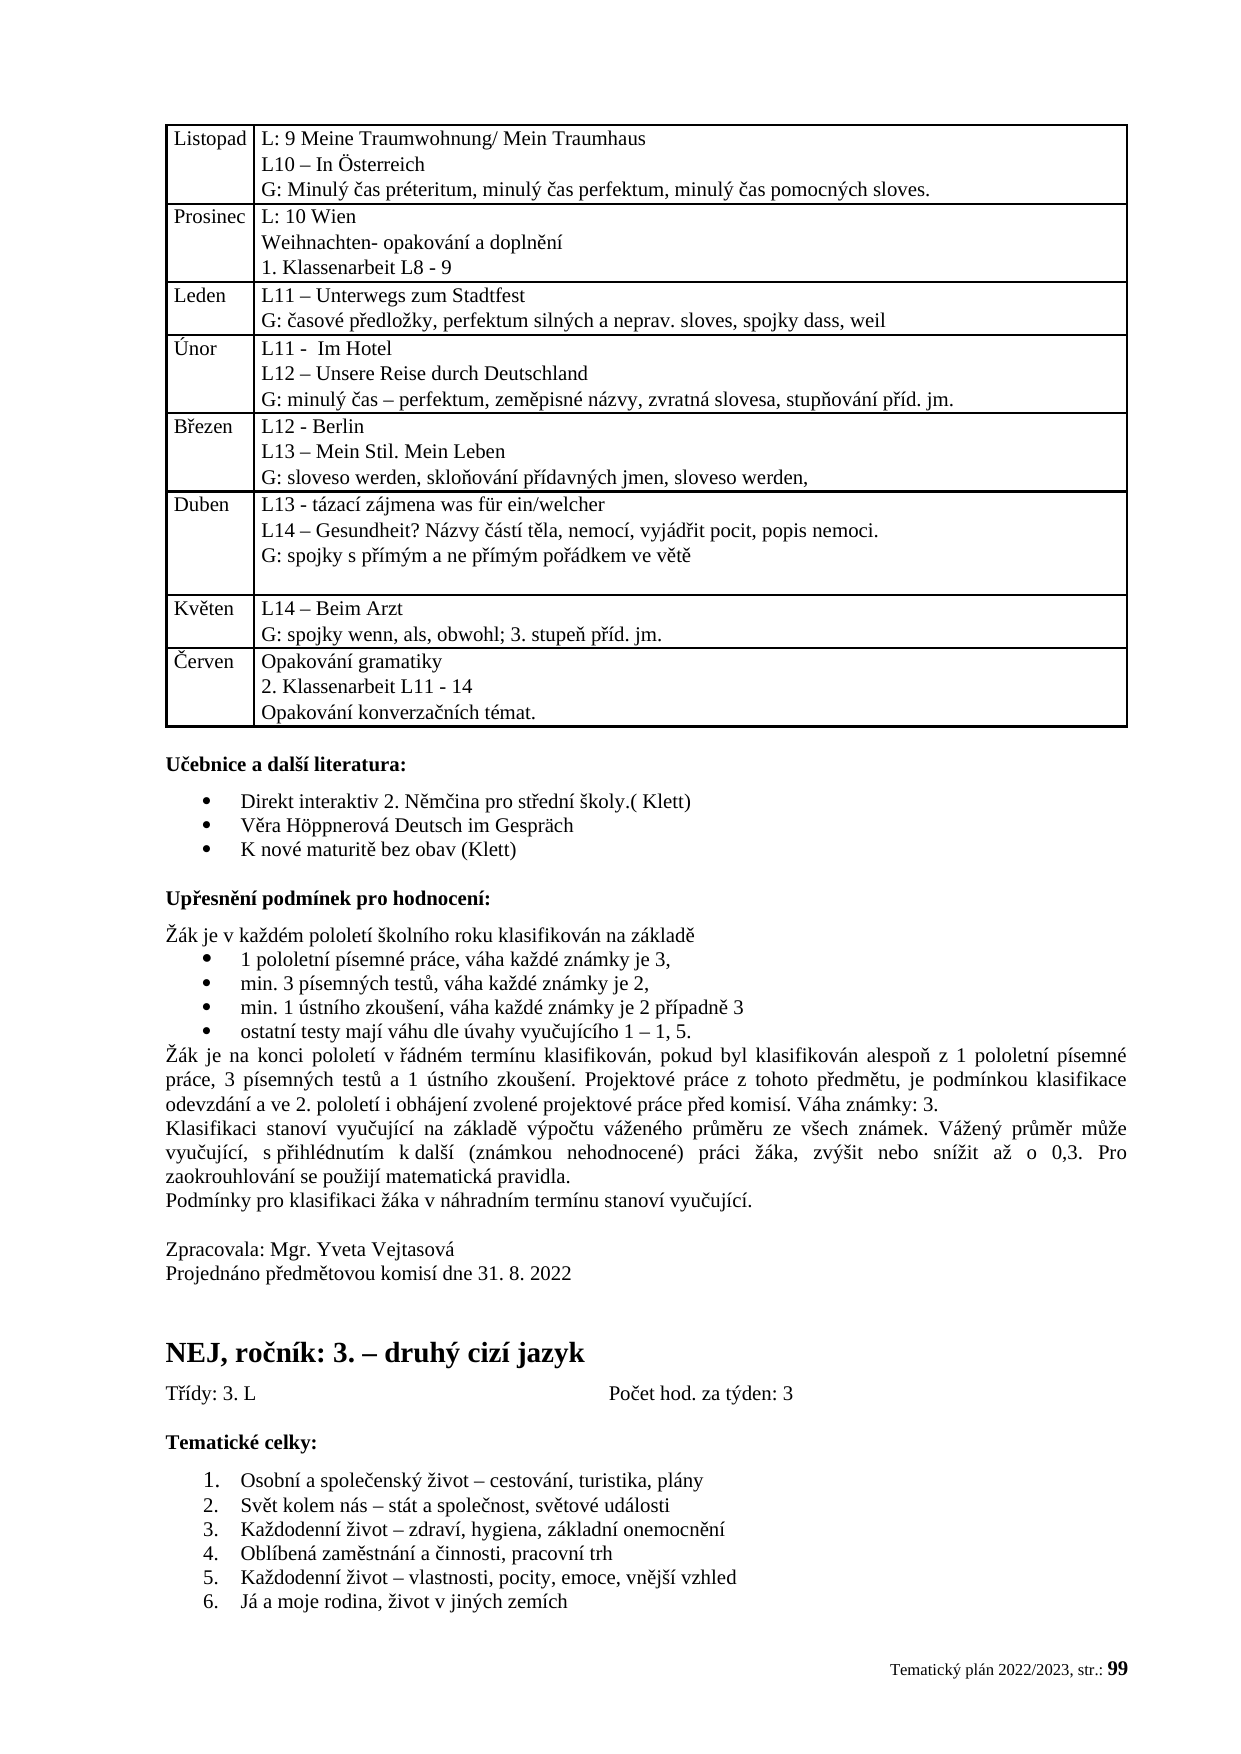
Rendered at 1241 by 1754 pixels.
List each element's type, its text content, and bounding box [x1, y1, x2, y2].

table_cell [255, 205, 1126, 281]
text Zpracovala: Mgr. Yveta Vejtasová [165, 1237, 1128, 1261]
list Já a moje rodina, život v jiných zemích [203, 1589, 1128, 1613]
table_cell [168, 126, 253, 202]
text Direkt interaktiv 2. Němčina pro střední školy.( Klett) [203, 789, 1128, 813]
text Učebnice a další literatura: [165, 752, 1128, 776]
text Věra Höppnerová Deutsch im Gespräch [203, 813, 1128, 837]
text Žák je na konci pololetí v řádném termínu klasifikován, pokud byl klasifikován alespoň z 1 pololetní písemné práce, 3 písemných testů a 1 ústního zkoušení. Projektové práce z tohoto předmětu, je podmínkou klasifikace odevzdání a ve 2. pololetí i obhájení zvolené projektové práce před komisí. Váha známky: 3. [165, 1043, 1128, 1116]
text NEJ, ročník: 3. – druhý cizí jazyk [165, 1335, 1128, 1368]
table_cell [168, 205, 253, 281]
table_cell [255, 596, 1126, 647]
text Třídy: 3. L Počet hod. za týden: 3 [165, 1381, 1128, 1405]
list Oblíbená zaměstnání a činnosti, pracovní trh [203, 1541, 1128, 1565]
text min. 3 písemných testů, váha každé známky je 2, [203, 971, 1128, 995]
text ostatní testy mají váhu dle úvahy vyučujícího 1 – 1, 5. [203, 1019, 1128, 1043]
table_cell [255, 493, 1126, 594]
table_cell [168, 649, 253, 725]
text Tematické celky: [165, 1430, 1128, 1454]
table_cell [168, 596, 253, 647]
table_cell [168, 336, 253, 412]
text Upřesnění podmínek pro hodnocení: [165, 886, 1128, 910]
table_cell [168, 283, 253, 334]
text Klasifikaci stanoví vyučující na základě výpočtu váženého průměru ze všech známek. Vážený průměr může vyučující, s přihlédnutím k další (známkou nehodnocené) práci žáka, zvýšit nebo snížit až o 0,3. Pro zaokrouhlování se použijí matematická pravidla. [165, 1116, 1128, 1188]
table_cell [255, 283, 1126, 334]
text min. 1 ústního zkoušení, váha každé známky je 2 případně 3 [203, 995, 1128, 1019]
list Svět kolem nás – stát a společnost, světové události [203, 1493, 1128, 1517]
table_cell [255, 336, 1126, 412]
text Projednáno předmětovou komisí dne 31. 8. 2022 [165, 1261, 1128, 1285]
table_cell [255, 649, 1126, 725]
text 1 pololetní písemné práce, váha každé známky je 3, [203, 947, 1128, 971]
list Osobní a společenský život – cestování, turistika, plány [203, 1467, 1128, 1493]
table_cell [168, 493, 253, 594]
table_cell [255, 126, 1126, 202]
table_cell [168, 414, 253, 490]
text K nové maturitě bez obav (Klett) [203, 837, 1128, 861]
list Každodenní život – vlastnosti, pocity, emoce, vnější vzhled [203, 1565, 1128, 1589]
text Žák je v každém pololetí školního roku klasifikován na základě [165, 923, 1128, 947]
list Každodenní život – zdraví, hygiena, základní onemocnění [203, 1517, 1128, 1541]
text Podmínky pro klasifikaci žáka v náhradním termínu stanoví vyučující. [165, 1188, 1128, 1212]
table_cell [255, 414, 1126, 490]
